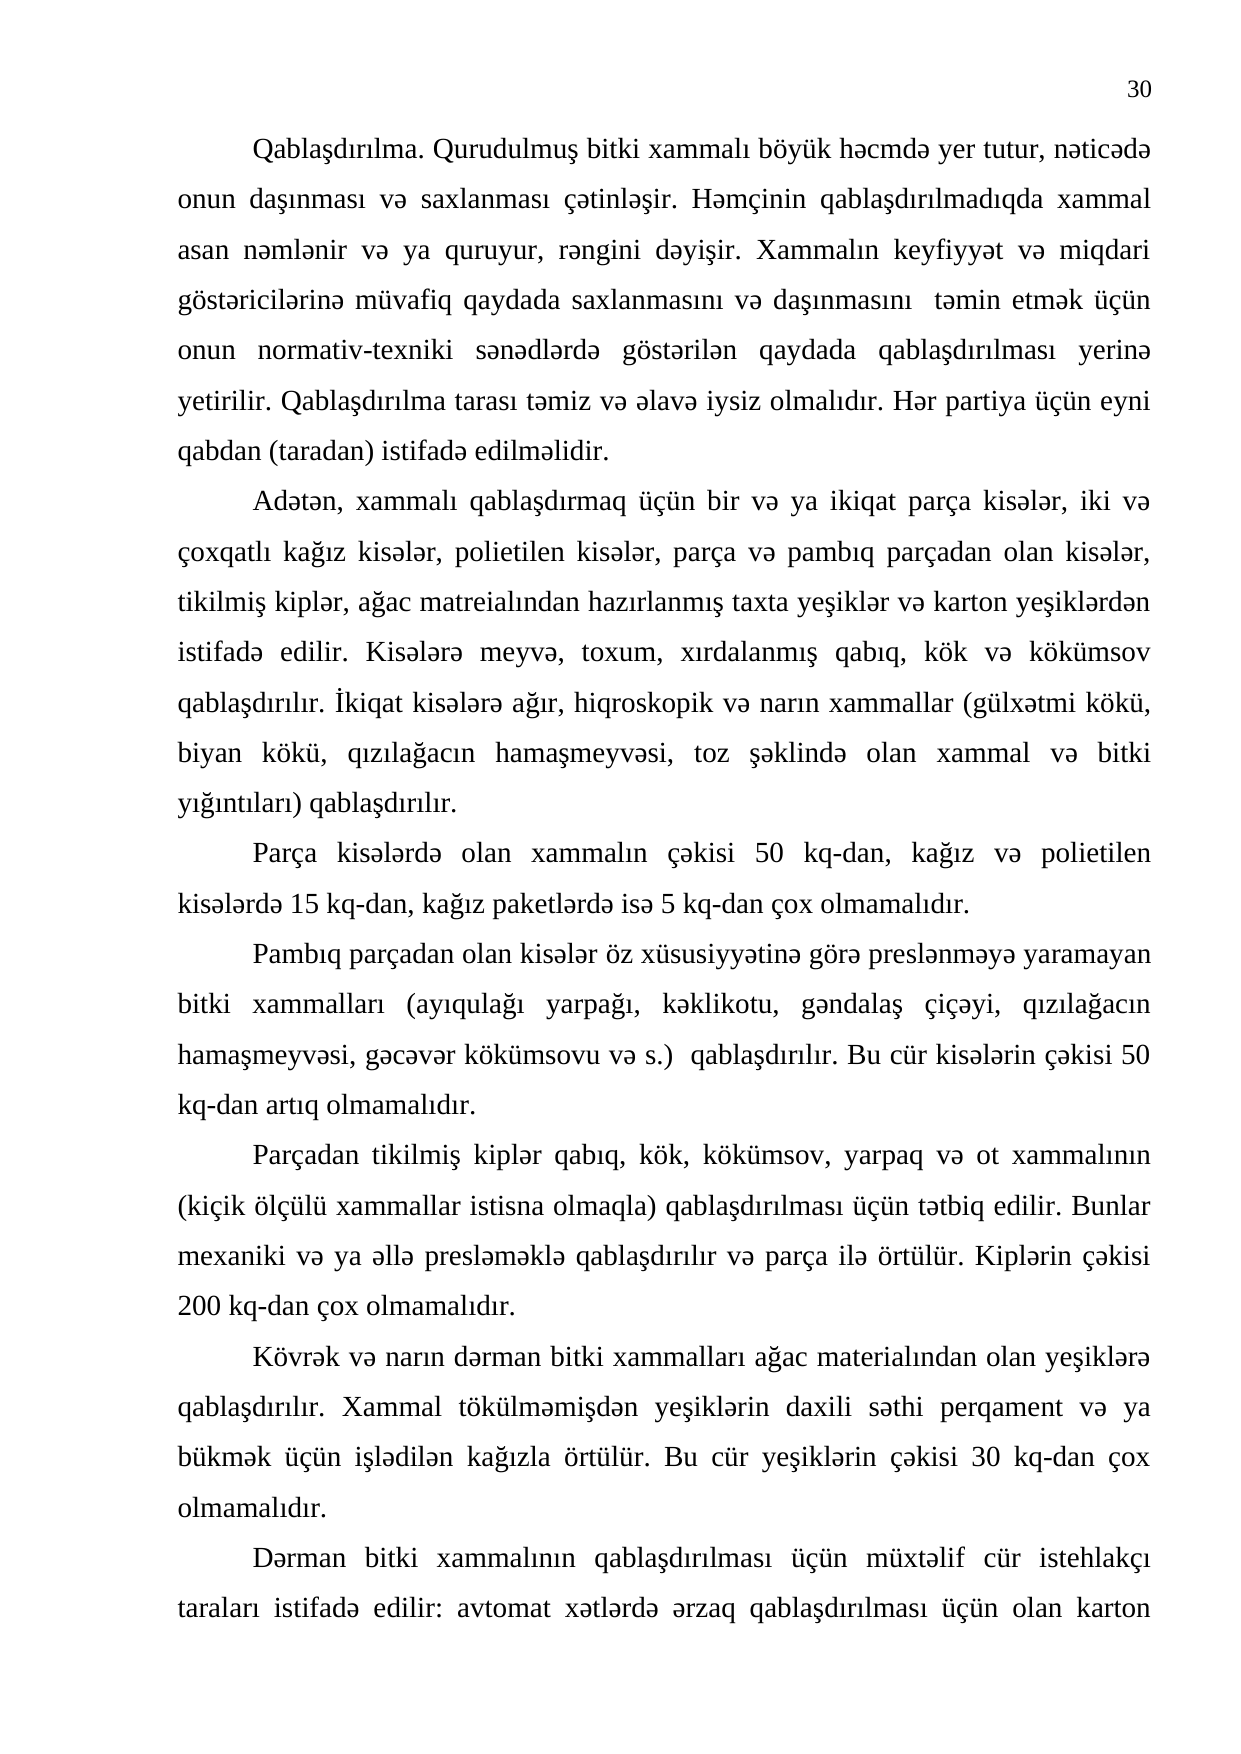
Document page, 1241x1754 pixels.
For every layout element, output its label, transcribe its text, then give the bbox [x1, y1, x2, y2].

text Kövrək və narın dərman bitki xammalları ağac materialından olan yeşiklərə qablaşdırılır. Xammal tökülməmişdən yeşiklərin daxili səthi perqament və ya bükmək üçün işlədilən kağızla örtülür. Bu cür yeşiklərin çəkisi 30 kq-dan çox olmamalıdır. [177, 1339, 1152, 1523]
text Adətən, xammalı qablaşdırmaq üçün bir və ya ikiqat parça kisələr, iki və çoxqatlı kağız kisələr, polietilen kisələr, parça və pambıq parçadan olan kisələr, tikilmiş kiplər, ağac matreialından hazırlanmış taxta yeşiklər və karton yeşiklərdən istifadə edilir. Kisələrə meyvə, toxum, xırdalanmış qabıq, kök və kökümsov qablaşdırılır. İkiqat kisələrə ağır, hiqroskopik və narın xammallar (gülxətmi kökü, biyan kökü, qızılağacın hamaşmeyvəsi, toz şəklində olan xammal və bitki yığıntıları) qablaşdırılır. [177, 483, 1152, 819]
text Parçadan tikilmiş kiplər qabıq, kök, kökümsov, yarpaq və ot xammalının (kiçik ölçülü xammallar istisna olmaqla) qablaşdırılması üçün tətbiq edilir. Bunlar mexaniki və ya əllə presləməklə qablaşdırılır və parça ilə örtülür. Kiplərin çəkisi 200 kq-dan çox olmamalıdır. [177, 1137, 1152, 1322]
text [177, 1540, 1152, 1624]
text Qablaşdırılma. Qurudulmuş bitki xammalı böyük həcmdə yer tutur, nəticədə onun daşınması və saxlanması çətinləşir. Həmçinin qablaşdırılmadıqda xammal asan nəmlənir və ya quruyur, rəngini dəyişir. Xammalın keyfiyyət və miqdari göstəricilərinə müvafiq qaydada saxlanmasını və daşınmasını təmin etmək üçün onun normativ-texniki sənədlərdə göstərilən qaydada qablaşdırılması yerinə yetirilir. Qablaşdırılma tarası təmiz və əlavə iysiz olmalıdır. Hər partiya üçün eyni qabdan (taradan) istifadə edilməlidir. [177, 131, 1152, 467]
text Pambıq parçadan olan kisələr öz xüsusiyyətinə görə preslənməyə yaramayan bitki xammalları (ayıqulağı yarpağı, kəklikotu, gəndalaş çiçəyi, qızılağacın hamaşmeyvəsi, gəcəvər kökümsovu və s.) qablaşdırılır. Bu cür kisələrin çəkisi 50 kq-dan artıq olmamalıdır. [177, 936, 1152, 1121]
text Parça kisələrdə olan xammalın çəkisi 50 kq-dan, kağız və polietilen kisələrdə 15 kq-dan, kağız paketlərdə isə 5 kq-dan çox olmamalıdır. [177, 836, 1152, 919]
